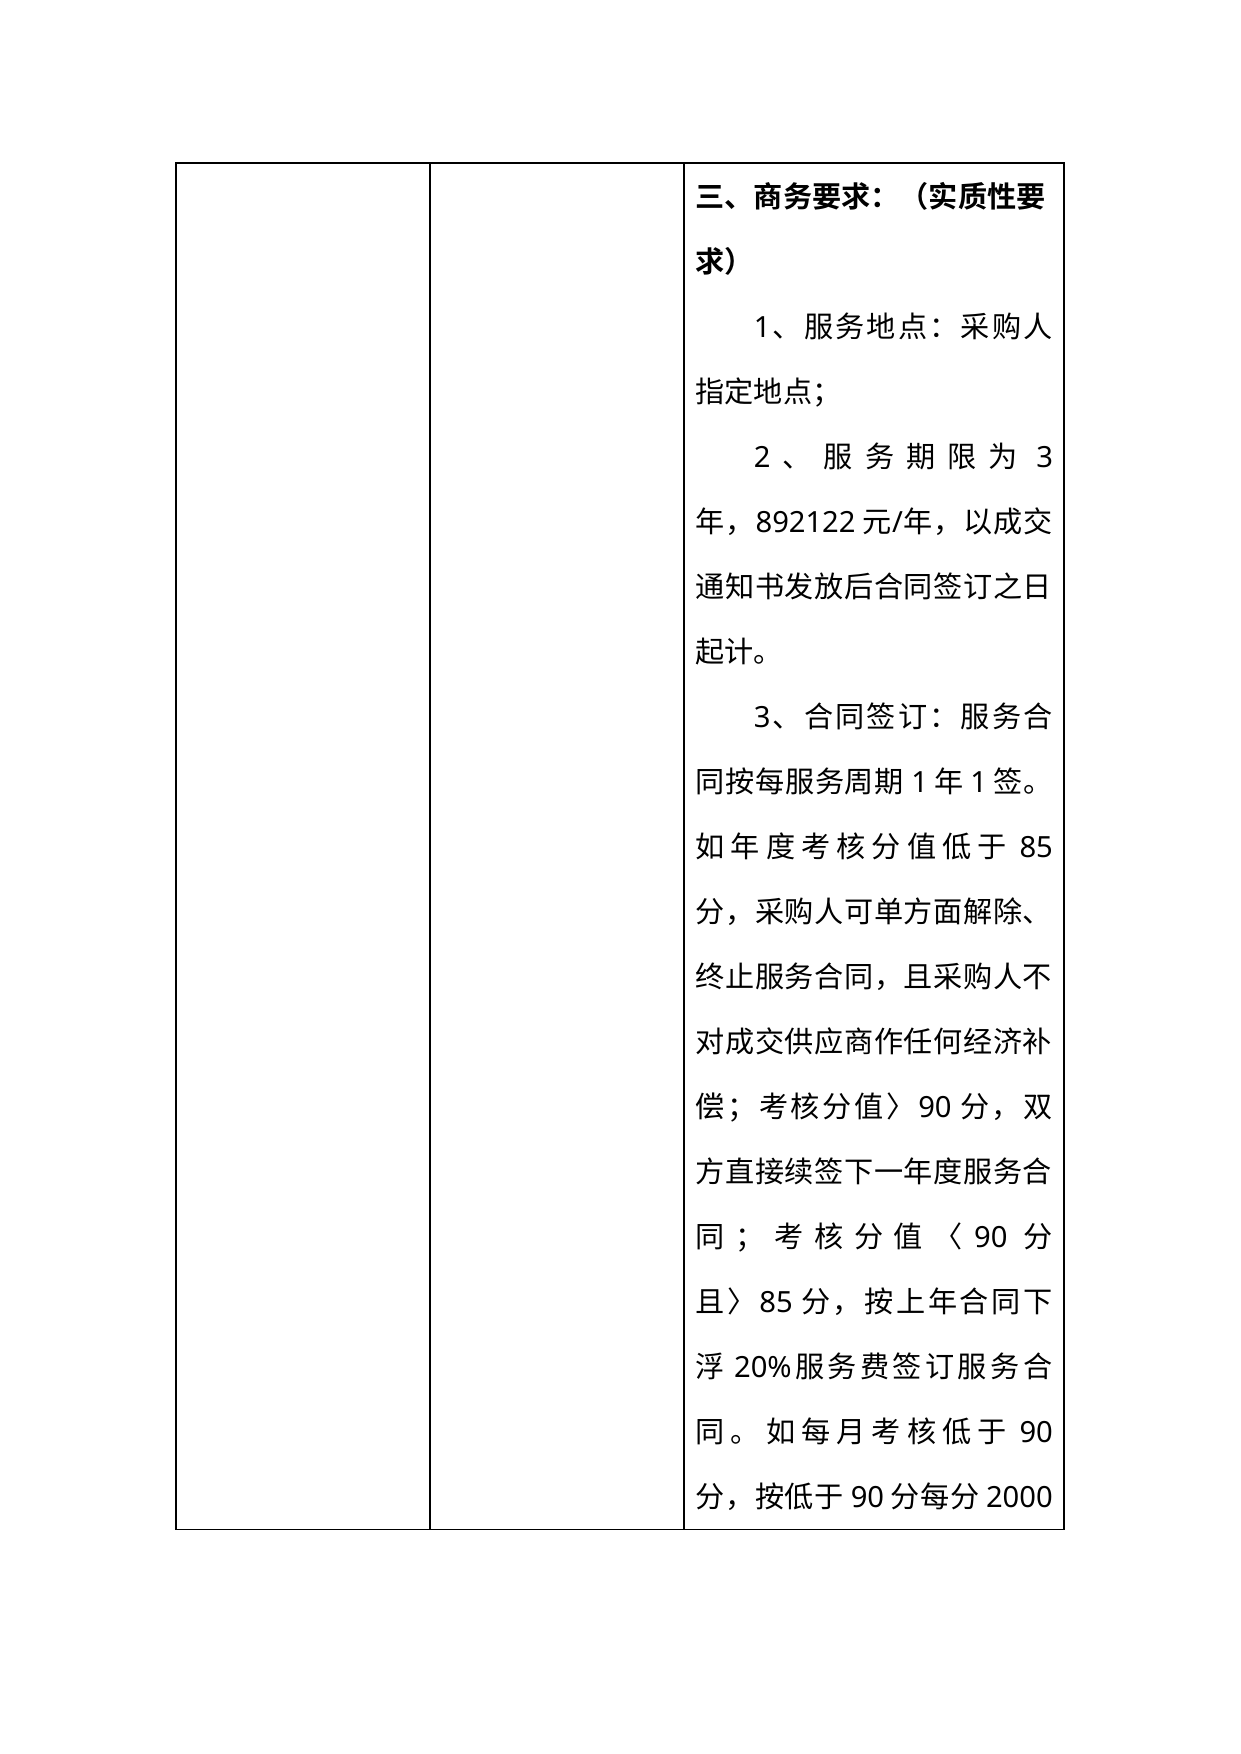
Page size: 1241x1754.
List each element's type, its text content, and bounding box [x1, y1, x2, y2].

table_cell [177, 164, 429, 1528]
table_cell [685, 164, 1063, 1528]
table_cell 2 [431, 164, 683, 1528]
